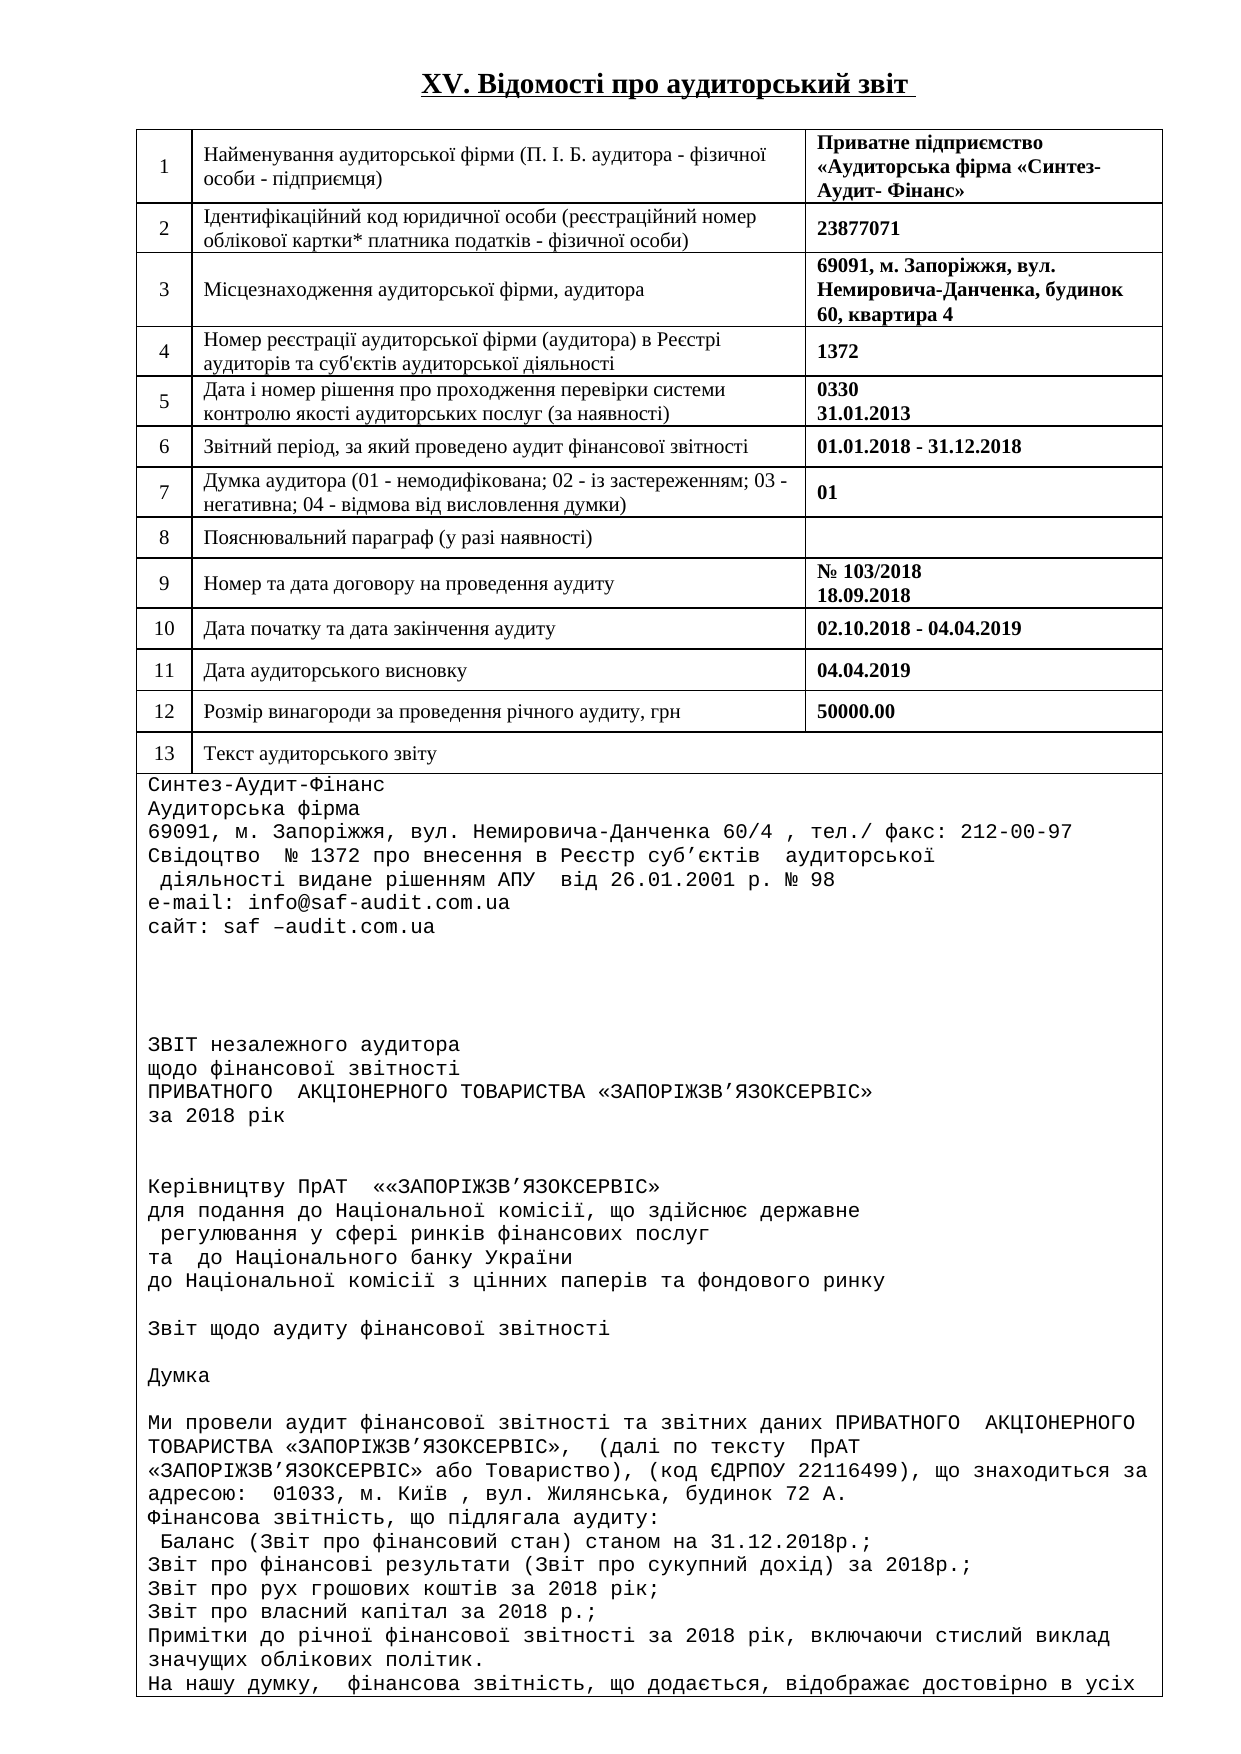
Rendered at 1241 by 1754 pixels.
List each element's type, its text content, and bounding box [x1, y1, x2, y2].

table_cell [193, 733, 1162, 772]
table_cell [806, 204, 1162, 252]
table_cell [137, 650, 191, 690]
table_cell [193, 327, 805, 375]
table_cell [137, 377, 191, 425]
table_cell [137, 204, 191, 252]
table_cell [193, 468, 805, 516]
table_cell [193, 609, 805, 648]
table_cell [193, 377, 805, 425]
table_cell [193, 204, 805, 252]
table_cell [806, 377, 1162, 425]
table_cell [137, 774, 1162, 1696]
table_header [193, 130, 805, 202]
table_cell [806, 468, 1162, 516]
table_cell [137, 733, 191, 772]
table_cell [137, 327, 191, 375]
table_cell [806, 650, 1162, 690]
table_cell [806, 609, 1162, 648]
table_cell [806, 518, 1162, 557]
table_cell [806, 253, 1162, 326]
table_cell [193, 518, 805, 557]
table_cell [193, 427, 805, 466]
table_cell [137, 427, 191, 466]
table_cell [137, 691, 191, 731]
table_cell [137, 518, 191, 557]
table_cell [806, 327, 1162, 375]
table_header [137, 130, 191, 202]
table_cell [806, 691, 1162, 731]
text XV. Відомості про аудиторський звіт [148, 67, 1181, 100]
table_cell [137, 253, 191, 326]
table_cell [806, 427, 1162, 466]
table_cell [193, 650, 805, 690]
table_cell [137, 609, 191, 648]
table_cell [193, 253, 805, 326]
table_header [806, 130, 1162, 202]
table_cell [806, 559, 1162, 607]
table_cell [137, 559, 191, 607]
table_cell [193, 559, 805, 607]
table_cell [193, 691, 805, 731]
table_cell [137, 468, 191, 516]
